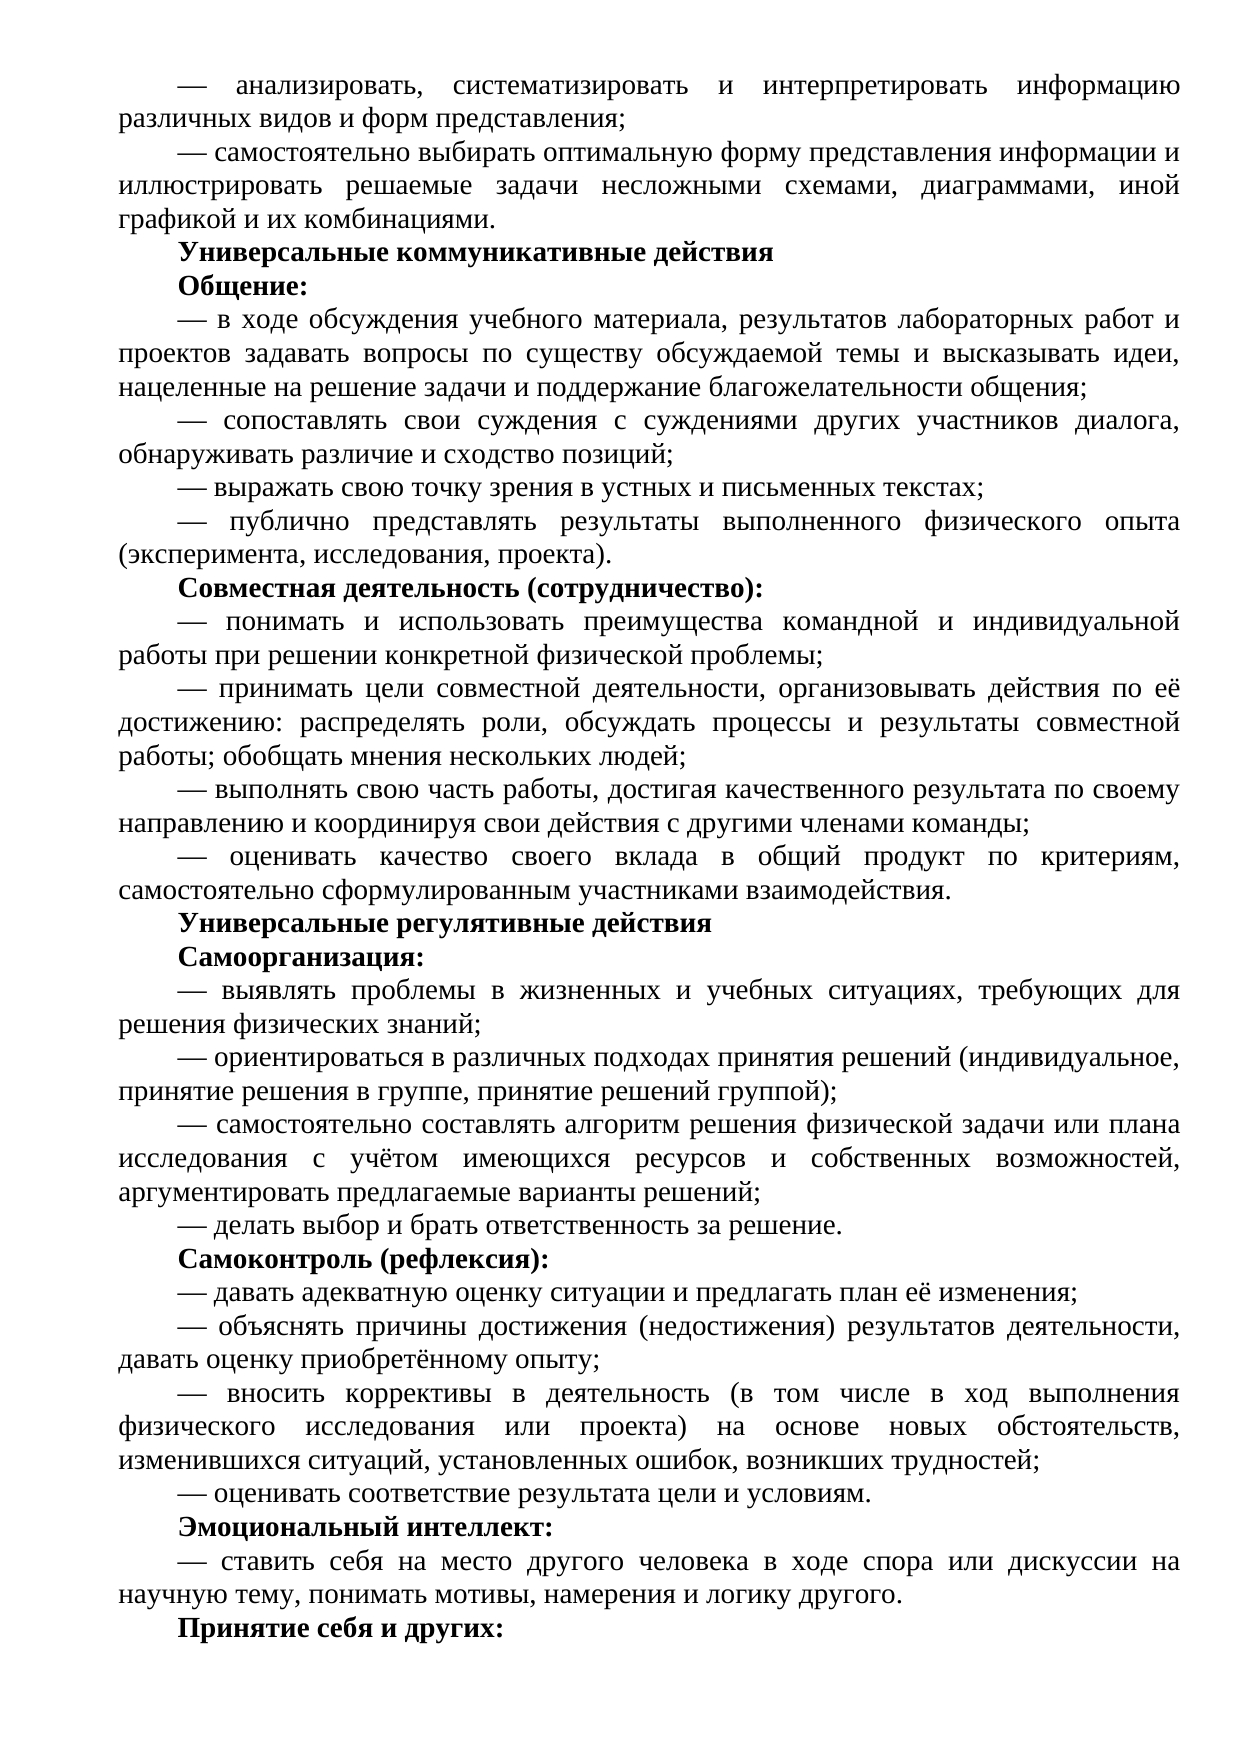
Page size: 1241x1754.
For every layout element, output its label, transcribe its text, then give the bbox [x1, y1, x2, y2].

text — выполнять свою часть работы, достигая качественного результата по своему направлению и координируя свои действия с другими членами команды; [118, 771, 1181, 838]
text — понимать и использовать преимущества командной и индивидуальной работы при решении конкретной физической проблемы; [118, 603, 1181, 671]
text — анализировать, систематизировать и интерпретировать информацию различных видов и форм представления; [118, 67, 1181, 134]
text — выражать свою точку зрения в устных и письменных текстах; [118, 469, 1181, 503]
text — оценивать качество своего вклада в общий продукт по критериям, самостоятельно сформулированным участниками взаимодействия. [118, 838, 1181, 905]
text Самоорганизация: [118, 939, 1181, 972]
text — давать адекватную оценку ситуации и предлагать план её изменения; [118, 1274, 1181, 1308]
text Универсальные регулятивные действия [118, 905, 1181, 939]
text — сопоставлять свои суждения с суждениями других участников диалога, обнаруживать различие и сходство позиций; [118, 402, 1181, 469]
text Совместная деятельность (сотрудничество): [118, 570, 1181, 603]
text — принимать цели совместной деятельности, организовывать действия по её достижению: распределять роли, обсуждать процессы и результаты совместной работы; обобщать мнения нескольких людей; [118, 671, 1181, 771]
text Принятие себя и других: [118, 1610, 1181, 1643]
text — вносить коррективы в деятельность (в том числе в ход выполнения физического исследования или проекта) на основе новых обстоятельств, изменившихся ситуаций, установленных ошибок, возникших трудностей; [118, 1375, 1181, 1476]
text — выявлять проблемы в жизненных и учебных ситуациях, требующих для решения физических знаний; [118, 972, 1181, 1039]
text — самостоятельно выбирать оптимальную форму представления информации и иллюстрировать решаемые задачи несложными схемами, диаграммами, иной графикой и их комбинациями. [118, 134, 1181, 234]
text — объяснять причины достижения (недостижения) результатов деятельности, давать оценку приобретённому опыту; [118, 1308, 1181, 1375]
text Общение: [118, 268, 1181, 302]
text — самостоятельно составлять алгоритм решения физической задачи или плана исследования с учётом имеющихся ресурсов и собственных возможностей, аргументировать предлагаемые варианты решений; [118, 1107, 1181, 1207]
text — ориентироваться в различных подходах принятия решений (индивидуальное, принятие решения в группе, принятие решений группой); [118, 1039, 1181, 1107]
text — публично представлять результаты выполненного физического опыта (эксперимента, исследования, проекта). [118, 503, 1181, 570]
text — делать выбор и брать ответственность за решение. [118, 1207, 1181, 1241]
text — в ходе обсуждения учебного материала, результатов лабораторных работ и проектов задавать вопросы по существу обсуждаемой темы и высказывать идеи, нацеленные на решение задачи и поддержание благожелательности общения; [118, 302, 1181, 402]
text Самоконтроль (рефлексия): [118, 1241, 1181, 1274]
text — оценивать соответствие результата цели и условиям. [118, 1476, 1181, 1509]
text Эмоциональный интеллект: [118, 1509, 1181, 1543]
text — ставить себя на место другого человека в ходе спора или дискуссии на научную тему, понимать мотивы, намерения и логику другого. [118, 1543, 1181, 1610]
text Универсальные коммуникативные действия [118, 234, 1181, 268]
